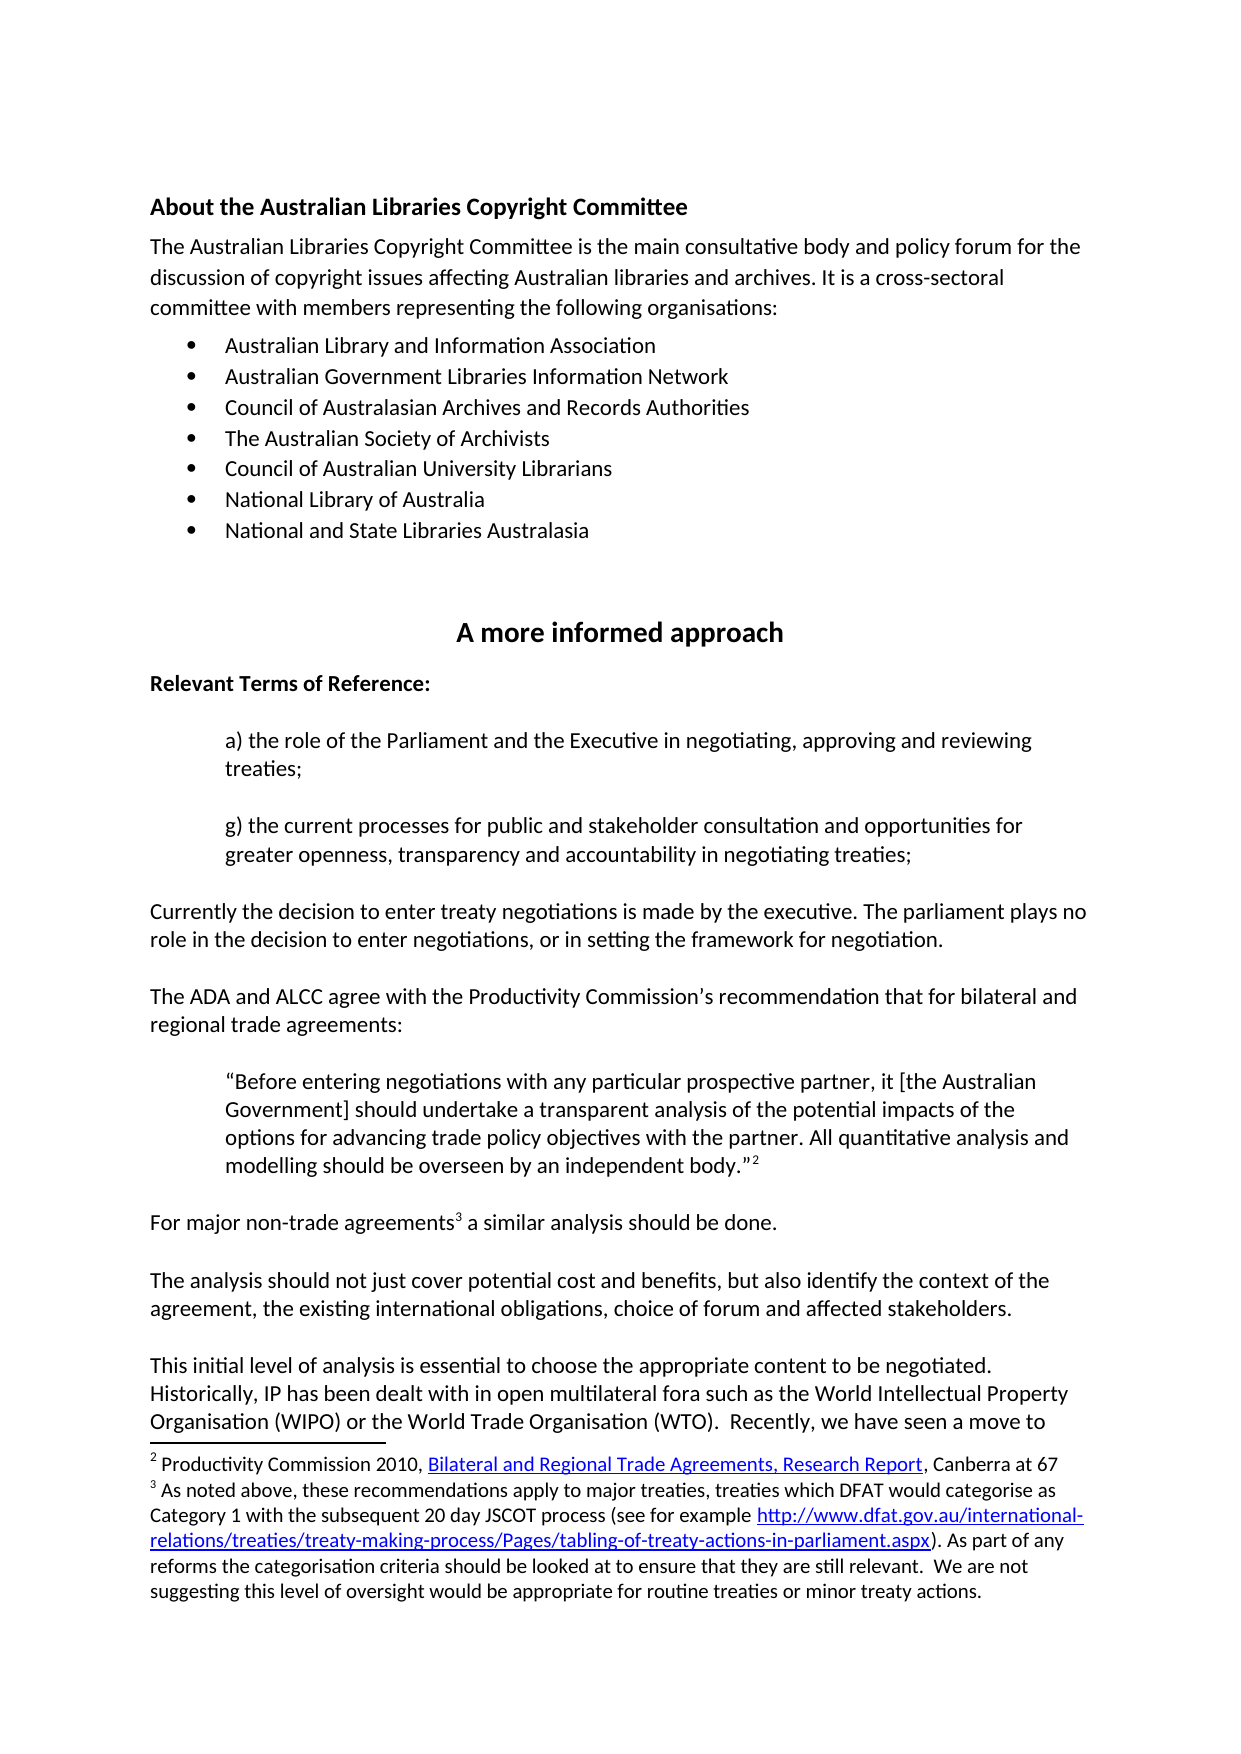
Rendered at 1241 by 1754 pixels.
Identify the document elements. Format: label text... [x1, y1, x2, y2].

list Australian Government Libraries Information Network [187, 362, 1090, 390]
text Currently the decision to enter treaty negotiations is made by the executive. The parliament plays no role in the decision to enter negotiations, or in setting the framework for negotiation. [150, 897, 1090, 953]
text g) the current processes for public and stakeholder consultation and opportunities for greater openness, transparency and accountability in negotiating treaties; [150, 812, 1090, 868]
text A more informed approach [150, 614, 1090, 650]
text For major non-trade agreements a similar analysis should be done. [150, 1208, 1090, 1237]
text Relevant Terms of Reference: [150, 669, 1090, 697]
list The Australian Society of Archivists [187, 424, 1090, 452]
text The Australian Libraries Copyright Committee is the main consultative body and policy forum for the discussion of copyright issues affecting Australian libraries and archives. It is a cross-sectoral committee with members representing the following organisations: [150, 232, 1090, 321]
list Council of Australasian Archives and Records Authorities [187, 393, 1090, 421]
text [150, 1351, 1090, 1435]
text The ADA and ALCC agree with the Productivity Commission’s recommendation that for bilateral and regional trade agreements: [150, 982, 1090, 1038]
list Council of Australian University Librarians [187, 454, 1090, 482]
text The analysis should not just cover potential cost and benefits, but also identify the context of the agreement, the existing international obligations, choice of forum and affected stakeholders. [150, 1266, 1090, 1322]
list Australian Library and Information Association [187, 331, 1090, 359]
list National Library of Australia [187, 485, 1090, 513]
list National and State Libraries Australasia [187, 516, 1090, 544]
text a) the role of the Parliament and the Executive in negotiating, approving and reviewing treaties; [150, 726, 1090, 782]
text About the Australian Libraries Copyright Committee [150, 191, 1090, 222]
text “Before entering negotiations with any particular prospective partner, it [the Australian Government] should undertake a transparent analysis of the potential impacts of the options for advancing trade policy objectives with the partner. All quantitative analysis and modelling should be overseen by an independent body.” [225, 1067, 1090, 1179]
